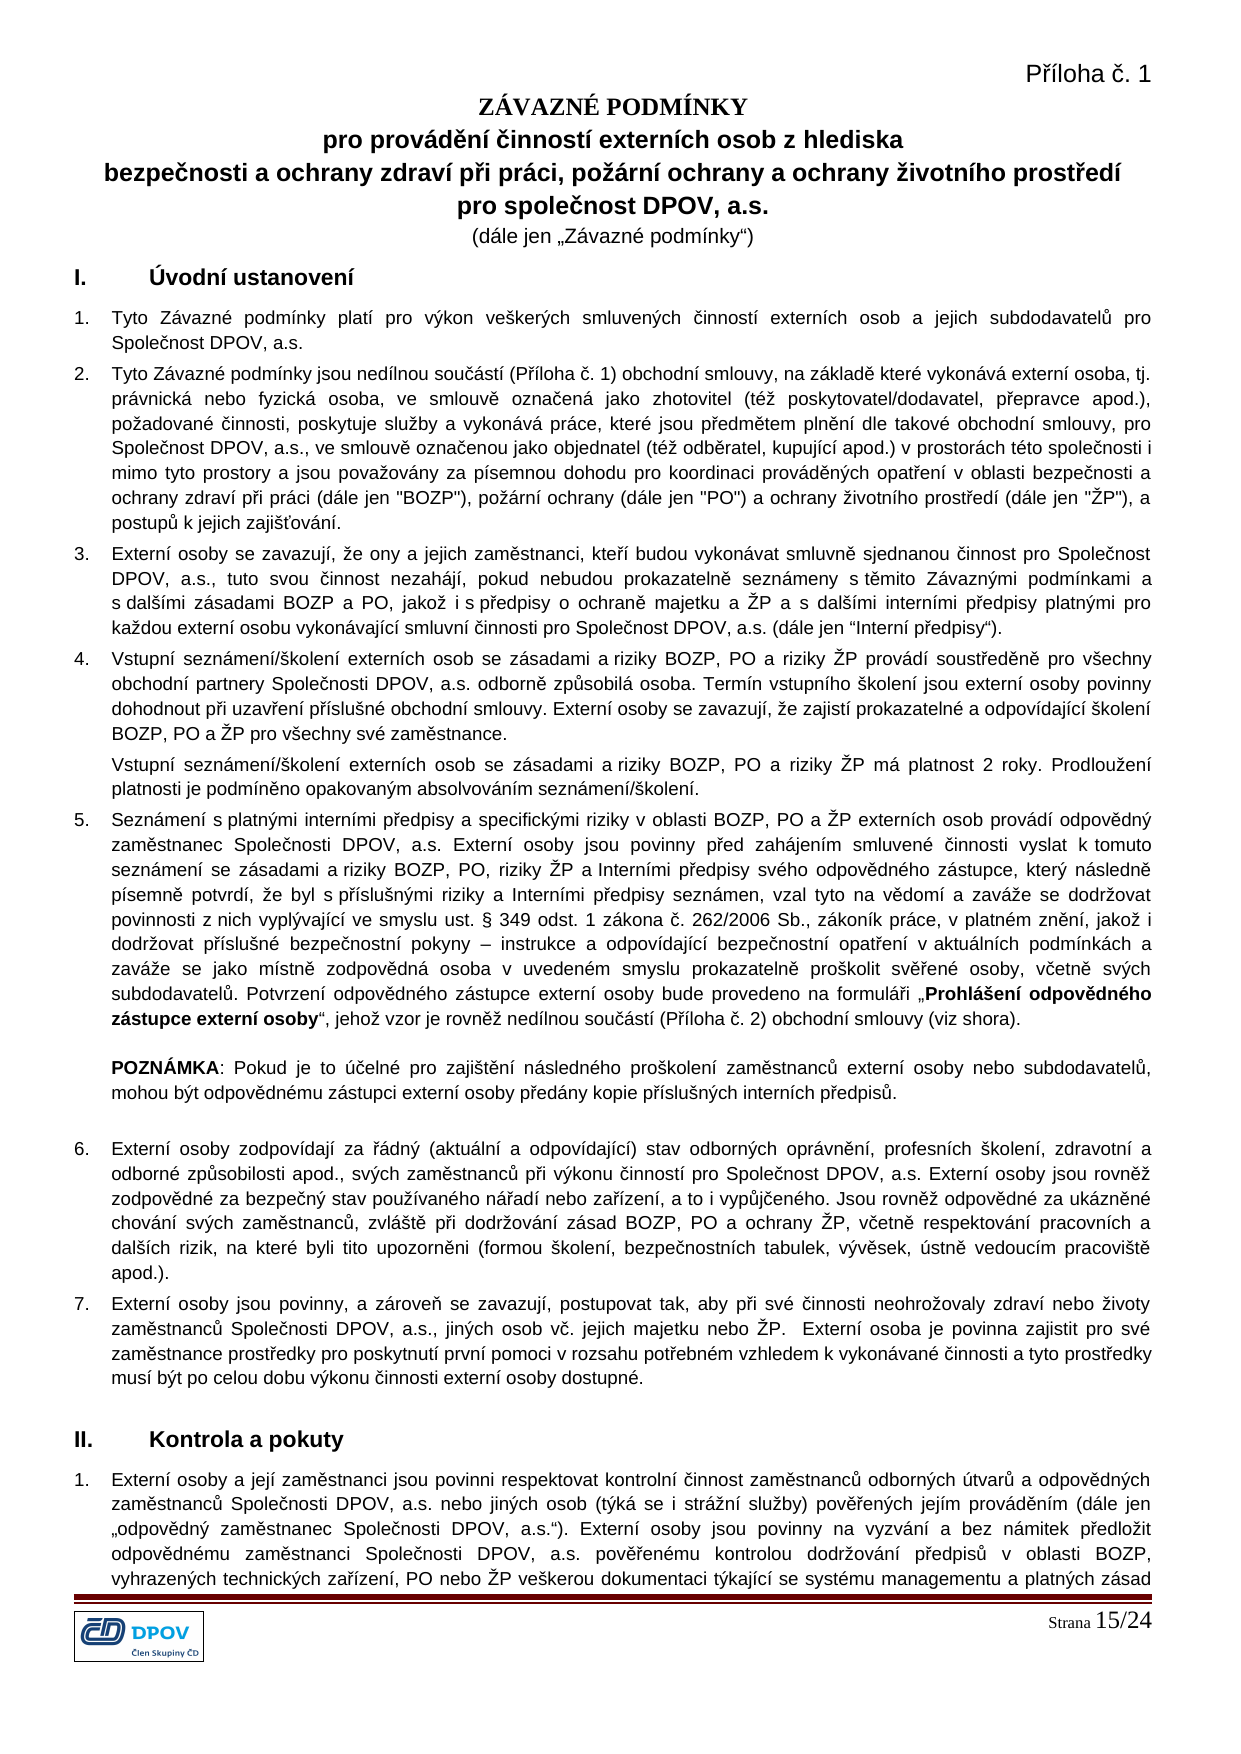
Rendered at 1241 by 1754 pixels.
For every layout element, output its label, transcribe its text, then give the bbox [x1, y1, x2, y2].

list Seznámení s platnými interními předpisy a specifickými riziky v oblasti BOZP, PO a ŽP externích osob provádí odpovědný zaměstnanec Společnosti DPOV, a.s. Externí osoby jsou povinny před zahájením smluvené činnosti vyslat k tomuto seznámení se zásadami a riziky BOZP, PO, riziky ŽP a Interními předpisy svého odpovědného zástupce, který následně písemně potvrdí, že byl s příslušnými riziky a Interními předpisy seznámen, vzal tyto na vědomí a zaváže se dodržovat povinnosti z nich vyplývající ve smyslu ust. § 349 odst. 1 zákona č. 262/2006 Sb., zákoník práce, v platném znění, jakož i dodržovat příslušné bezpečnostní pokyny – instrukce a odpovídající bezpečnostní opatření v aktuálních podmínkách a zaváže se jako místně zodpovědná osoba v uvedeném smyslu prokazatelně proškolit svěřené osoby, včetně svých subdodavatelů. Potvrzení odpovědného zástupce externí osoby bude provedeno na formuláři „Prohlášení odpovědného zástupce externí osoby“, jehož vzor je rovněž nedílnou součástí (Příloha č. 2) obchodní smlouvy (viz shora). [74, 809, 1152, 1029]
list Vstupní seznámení/školení externích osob se zásadami a riziky BOZP, PO a riziky ŽP provádí soustředěně pro všechny obchodní partnery Společnosti DPOV, a.s. odborně způsobilá osoba. Termín vstupního školení jsou externí osoby povinny dohodnout při uzavření příslušné obchodní smlouvy. Externí osoby se zavazují, že zajistí prokazatelné a odpovídající školení BOZP, PO a ŽP pro všechny své zaměstnance. [74, 648, 1152, 744]
text Vstupní seznámení/školení externích osob se zásadami a riziky BOZP, PO a riziky ŽP má platnost 2 roky. Prodloužení platnosti je podmíněno opakovaným absolvováním seznámení/školení. [111, 753, 1152, 800]
subtitle ZÁVAZNÉ PODMÍNKY [74, 92, 1152, 121]
list Tyto Závazné podmínky jsou nedílnou součástí (Příloha č. 1) obchodní smlouvy, na základě které vykonává externí osoba, tj. právnická nebo fyzická osoba, ve smlouvě označená jako zhotovitel (též poskytovatel/dodavatel, přepravce apod.), požadované činnosti, poskytuje služby a vykonává práce, které jsou předmětem plnění dle takové obchodní smlouvy, pro Společnost DPOV, a.s., ve smlouvě označenou jako objednatel (též odběratel, kupující apod.) v prostorách této společnosti i mimo tyto prostory a jsou považovány za písemnou dohodu pro koordinaci prováděných opatření v oblasti bezpečnosti a ochrany zdraví při práci (dále jen "BOZP"), požární ochrany (dále jen "PO") a ochrany životního prostředí (dále jen "ŽP"), a postupů k jejich zajišťování. [74, 363, 1152, 533]
list Tyto Závazné podmínky platí pro výkon veškerých smluvených činností externích osob a jejich subdodavatelů pro Společnost DPOV, a.s. [74, 307, 1152, 353]
list Externí osoby jsou povinny, a zároveň se zavazují, postupovat tak, aby při své činnosti neohrožovaly zdraví nebo životy zaměstnanců Společnosti DPOV, a.s., jiných osob vč. jejich majetku nebo ŽP. Externí osoba je povinna zajistit pro své zaměstnance prostředky pro poskytnutí první pomoci v rozsahu potřebném vzhledem k vykonávané činnosti a tyto prostředky musí být po celou dobu výkonu činnosti externí osoby dostupné. [74, 1293, 1152, 1389]
text bezpečnosti a ochrany zdraví při práci, požární ochrany a ochrany životního prostředí [74, 158, 1152, 187]
text POZNÁMKA: Pokud je to účelné pro zajištění následného proškolení zaměstnanců externí osoby nebo subdodavatelů, mohou být odpovědnému zástupci externí osoby předány kopie příslušných interních předpisů. [111, 1057, 1152, 1103]
list Externí osoby se zavazují, že ony a jejich zaměstnanci, kteří budou vykonávat smluvně sjednanou činnost pro Společnost DPOV, a.s., tuto svou činnost nezahájí, pokud nebudou prokazatelně seznámeny s těmito Závaznými podmínkami a s dalšími zásadami BOZP a PO, jakož i s předpisy o ochraně majetku a ŽP a s dalšími interními předpisy platnými pro každou externí osobu vykonávající smluvní činnosti pro Společnost DPOV, a.s. (dále jen “Interní předpisy“). [74, 542, 1152, 638]
text pro provádění činností externích osob z hlediska [74, 125, 1152, 154]
list Úvodní ustanovení [74, 264, 1152, 291]
list Externí osoby zodpovídají za řádný (aktuální a odpovídající) stav odborných oprávnění, profesních školení, zdravotní a odborné způsobilosti apod., svých zaměstnanců při výkonu činností pro Společnost DPOV, a.s. Externí osoby jsou rovněž zodpovědné za bezpečný stav používaného nářadí nebo zařízení, a to i vypůjčeného. Jsou rovněž odpovědné za ukázněné chování svých zaměstnanců, zvláště při dodržování zásad BOZP, PO a ochrany ŽP, včetně respektování pracovních a dalších rizik, na které byli tito upozorněni (formou školení, bezpečnostních tabulek, vývěsek, ústně vedoucím pracoviště apod.). [74, 1138, 1152, 1283]
text (dále jen „Závazné podmínky“) [74, 224, 1152, 248]
text Příloha č. 1 [74, 59, 1152, 88]
list Kontrola a pokuty [74, 1426, 1152, 1452]
picture [75, 1612, 203, 1661]
text pro společnost DPOV, a.s. [74, 191, 1152, 220]
